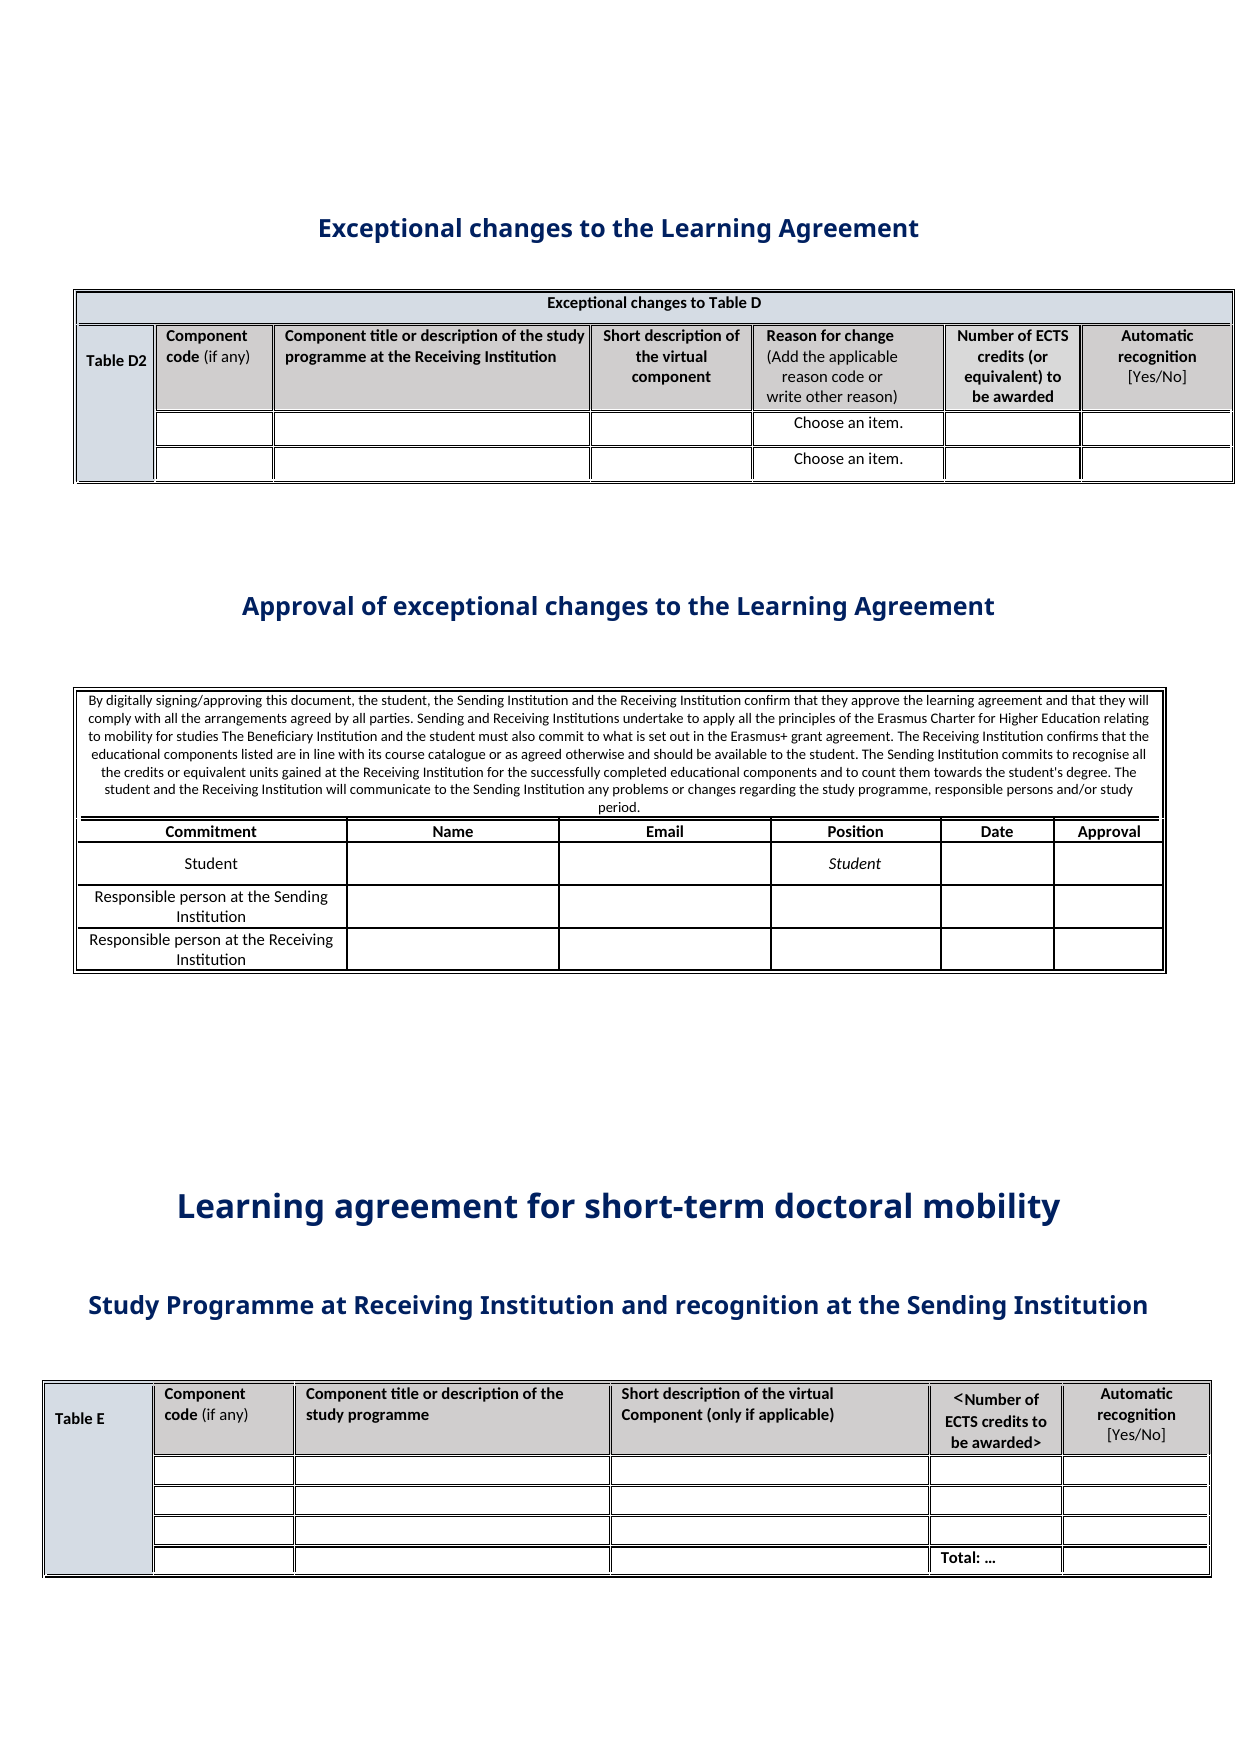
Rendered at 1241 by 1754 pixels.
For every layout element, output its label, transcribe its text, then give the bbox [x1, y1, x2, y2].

table_cell [772, 929, 940, 969]
table_cell [296, 1457, 609, 1484]
table_cell Reason for change (Add the applicable reason code or write other reason) [754, 326, 943, 409]
table_cell Choose an item. [753, 448, 944, 481]
table_cell [1062, 1514, 1211, 1544]
table_cell Table D2 [77, 323, 155, 481]
table_header Component code (if any) [153, 1384, 294, 1454]
table_cell [1055, 929, 1162, 969]
table_header By digitally signing/approving this document, the student, the Sending Institution and the Receiving Institution confirm that they approve the learning agreement and that they will comply with all the arrangements agreed by all parties. Sending and Receiving Institutions undertake to apply all the principles of the Erasmus Charter for Higher Education relating to mobility for studies The Beneficiary Institution and the student must also commit to what is set out in the Erasmus+ grant agreement. The Receiving Institution confirms that the educational components listed are in line with its course catalogue or as agreed otherwise and should be available to the student. The Sending Institution commits to recognise all the credits or equivalent units gained at the Receiving Institution for the successfully completed educational components and to count them towards the student's degree. The student and the Receiving Institution will communicate to the Sending Institution any problems or changes regarding the study programme, responsible persons and/or study period. [77, 692, 1162, 816]
table_cell Responsible person at the Receiving Institution [77, 928, 346, 969]
table_cell [155, 445, 274, 481]
table_cell Approval [1055, 816, 1164, 841]
table_cell [348, 886, 558, 927]
table_cell [590, 445, 753, 481]
table_cell [1062, 1484, 1211, 1514]
table_cell Short description of the virtual component [592, 326, 751, 409]
table_cell Responsible person at the Sending Institution [77, 885, 346, 927]
table_cell [295, 1548, 610, 1574]
table_cell [945, 448, 1081, 481]
table_cell Student [77, 842, 346, 884]
table_cell [592, 413, 751, 445]
table_cell [946, 413, 1079, 445]
table_cell [612, 1517, 928, 1544]
table_cell [942, 929, 1053, 969]
table_cell Position [772, 821, 940, 841]
table_cell Name [348, 821, 558, 841]
table_cell [348, 929, 558, 969]
table_cell [942, 843, 1053, 884]
table_cell [772, 886, 940, 927]
table_cell [560, 843, 770, 884]
table_cell Commitment [75, 816, 346, 841]
table_cell [610, 1547, 929, 1574]
table_cell Component code (if any) [157, 326, 272, 409]
table_cell [155, 1487, 293, 1514]
table_cell [931, 1517, 1061, 1544]
table_cell [1081, 445, 1233, 481]
text Approval of exceptional changes to the Learning Agreement [75, 588, 1162, 622]
table_cell [942, 886, 1053, 927]
table_cell [274, 448, 590, 481]
table_cell [155, 1517, 293, 1544]
table_header Table E [45, 1384, 153, 1574]
table_cell [296, 1487, 609, 1514]
table_cell [931, 1487, 1061, 1514]
text Exceptional changes to the Learning Agreement [75, 211, 1162, 245]
table_cell [155, 1457, 293, 1484]
table_cell Choose an item. [754, 413, 943, 445]
table_cell [1062, 1544, 1211, 1574]
table_cell [275, 413, 589, 445]
table_cell Component title or description of the study programme at the Receiving Institution [275, 326, 589, 409]
table_cell [296, 1517, 609, 1544]
table_cell [1083, 410, 1232, 445]
text Study Programme at Receiving Institution and recognition at the Sending Institution [75, 1287, 1162, 1321]
table_cell Automatic recognition [Yes/No] [1083, 323, 1232, 409]
table_cell [157, 413, 272, 445]
table_cell [612, 1487, 928, 1514]
table_cell [1055, 886, 1162, 927]
table_cell Date [942, 821, 1053, 841]
table_header Automatic recognition [Yes/No] [1062, 1384, 1209, 1454]
table_cell Email [560, 821, 770, 841]
table_cell [560, 886, 770, 927]
table_header Component title or description of the study programme [295, 1384, 610, 1454]
table_cell [931, 1457, 1061, 1484]
text Learning agreement for short-term doctoral mobility [75, 1183, 1162, 1228]
table_header <Number of ECTS credits to be awarded> [929, 1384, 1062, 1454]
table_cell [348, 843, 558, 884]
table_header Exceptional changes to Table D [77, 293, 1232, 323]
table_cell Student [772, 843, 940, 884]
table_cell Number of ECTS credits (or equivalent) to be awarded [946, 326, 1079, 409]
table_cell Total: … [929, 1547, 1062, 1574]
table_header Short description of the virtual Component (only if applicable) [610, 1384, 929, 1454]
table_cell [560, 929, 770, 969]
table_cell [612, 1457, 928, 1484]
table_cell [1062, 1454, 1211, 1484]
table_cell [153, 1547, 294, 1574]
table_cell [1055, 843, 1162, 884]
